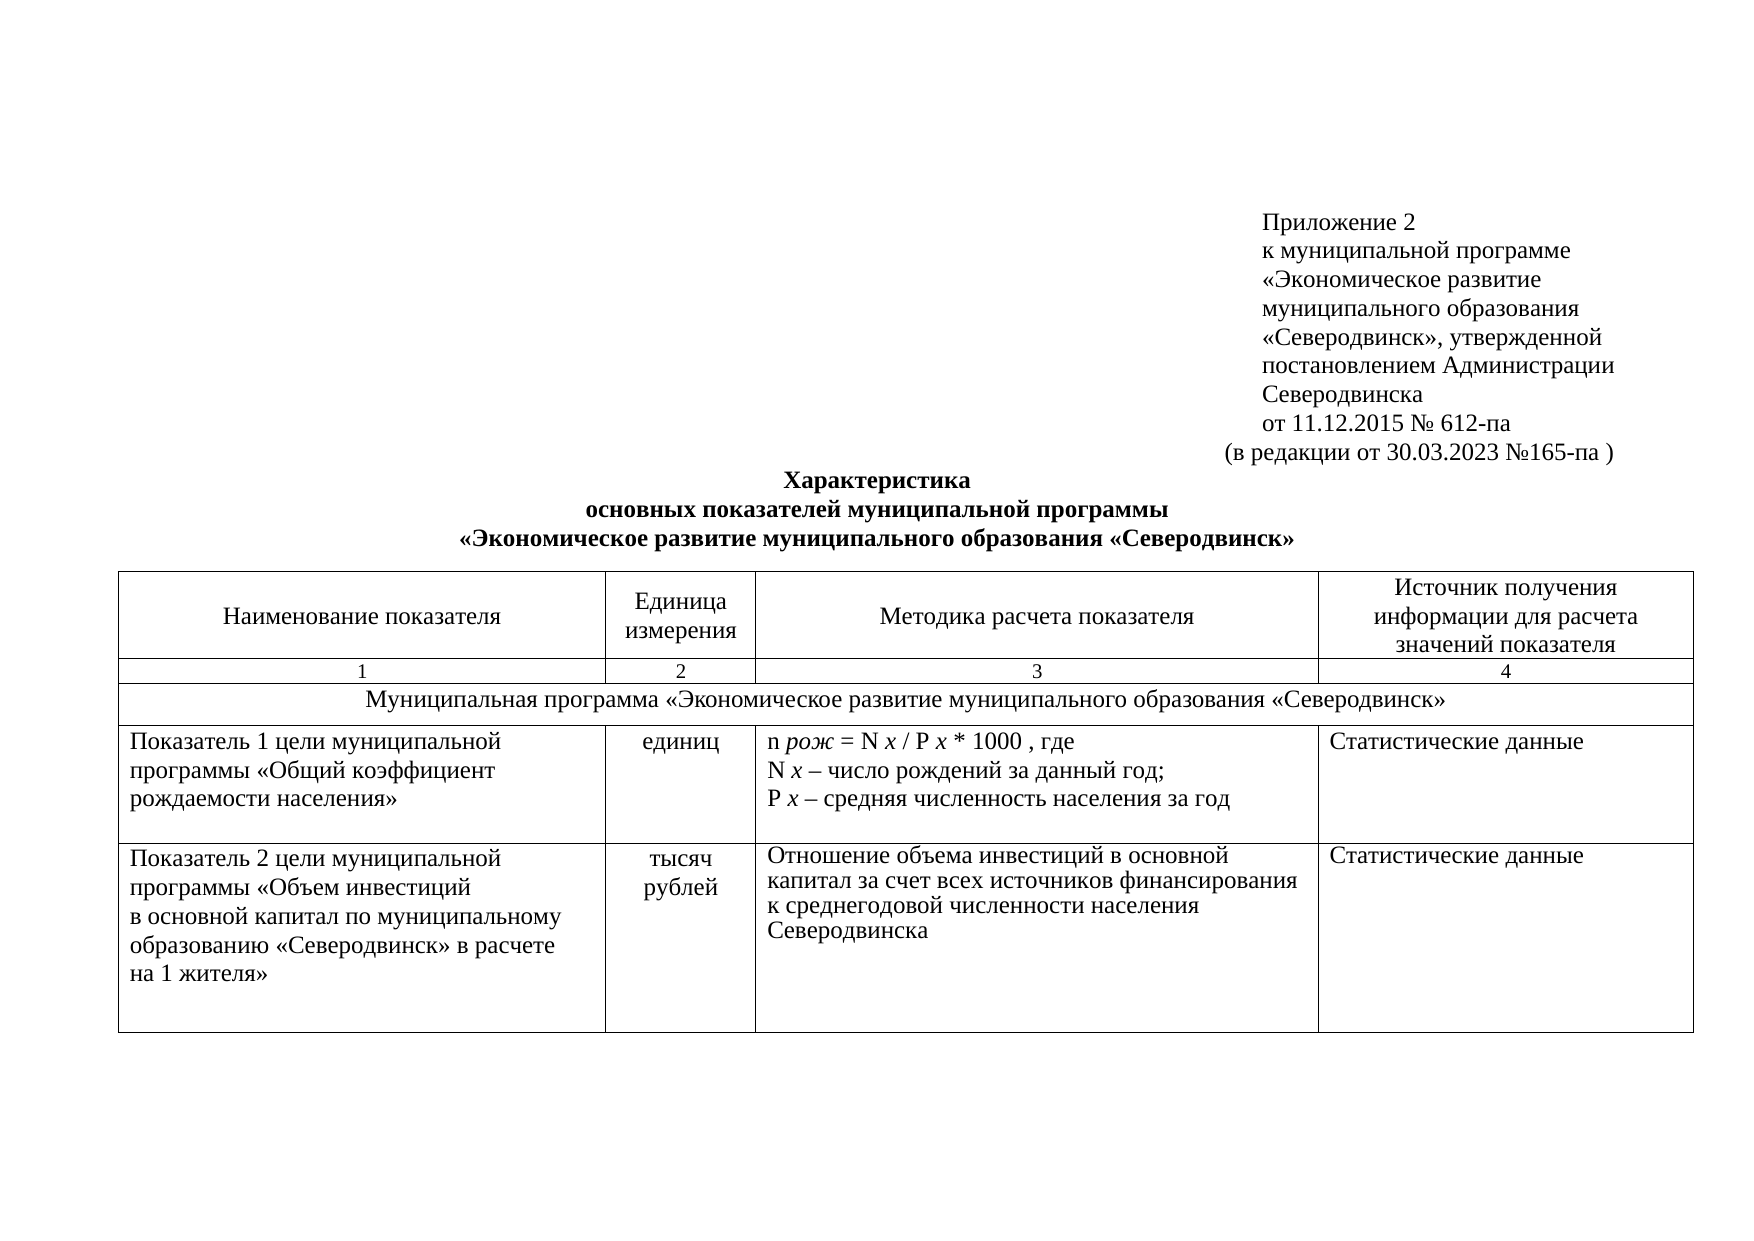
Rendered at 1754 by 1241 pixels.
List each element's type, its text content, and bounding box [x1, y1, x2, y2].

text от 11.12.2015 № 612-па [1262, 408, 1636, 437]
table_cell единиц [606, 726, 755, 842]
table_cell 1 [119, 659, 605, 683]
table_header Методика расчета показателя [756, 572, 1318, 658]
text к муниципальной программе [1262, 236, 1636, 264]
text «Экономическое развитие [1262, 264, 1636, 293]
table_cell тысяч рублей [606, 844, 755, 1032]
table_cell Муниципальная программа «Экономическое развитие муниципального образования «Северодвинск» [119, 684, 1693, 725]
table_cell Статистические данные [1319, 844, 1693, 1032]
table_cell 4 [1319, 659, 1693, 683]
table_cell Показатель 1 цели муниципальной программы «Общий коэффициент рождаемости населения» [119, 726, 605, 842]
table_cell n рож = N x / P x * 1000 , где N x – число рождений за данный год; P x – средняя численность населения за год [756, 726, 1318, 842]
subtitle «Экономическое развитие муниципального образования «Северодвинск» [118, 523, 1636, 552]
text (в редакции от 30.03.2023 №165-па ) [1224, 437, 1636, 466]
table_header Источник получения информации для расчета значений показателя [1319, 572, 1693, 658]
table_cell Отношение объема инвестиций в основной капитал за счет всех источников финансирования к среднегодовой численности населения Северодвинска [756, 844, 1318, 1032]
subtitle основных показателей муниципальной программы [118, 494, 1636, 523]
text муниципального образования [1262, 293, 1636, 322]
table_cell 3 [756, 659, 1318, 683]
table_header Наименование показателя [119, 572, 605, 658]
table_cell Статистические данные [1319, 726, 1693, 842]
text Приложение 2 [1262, 207, 1636, 236]
table_cell 2 [606, 659, 755, 683]
text «Северодвинск», утвержденной постановлением Администрации Северодвинска [1262, 322, 1636, 408]
table_cell Показатель 2 цели муниципальной программы «Объем инвестиций в основной капитал по муниципальному образованию «Северодвинск» в расчете на 1 жителя» [119, 844, 605, 1032]
table_header Единица измерения [606, 572, 755, 658]
subtitle Характеристика [118, 466, 1636, 494]
